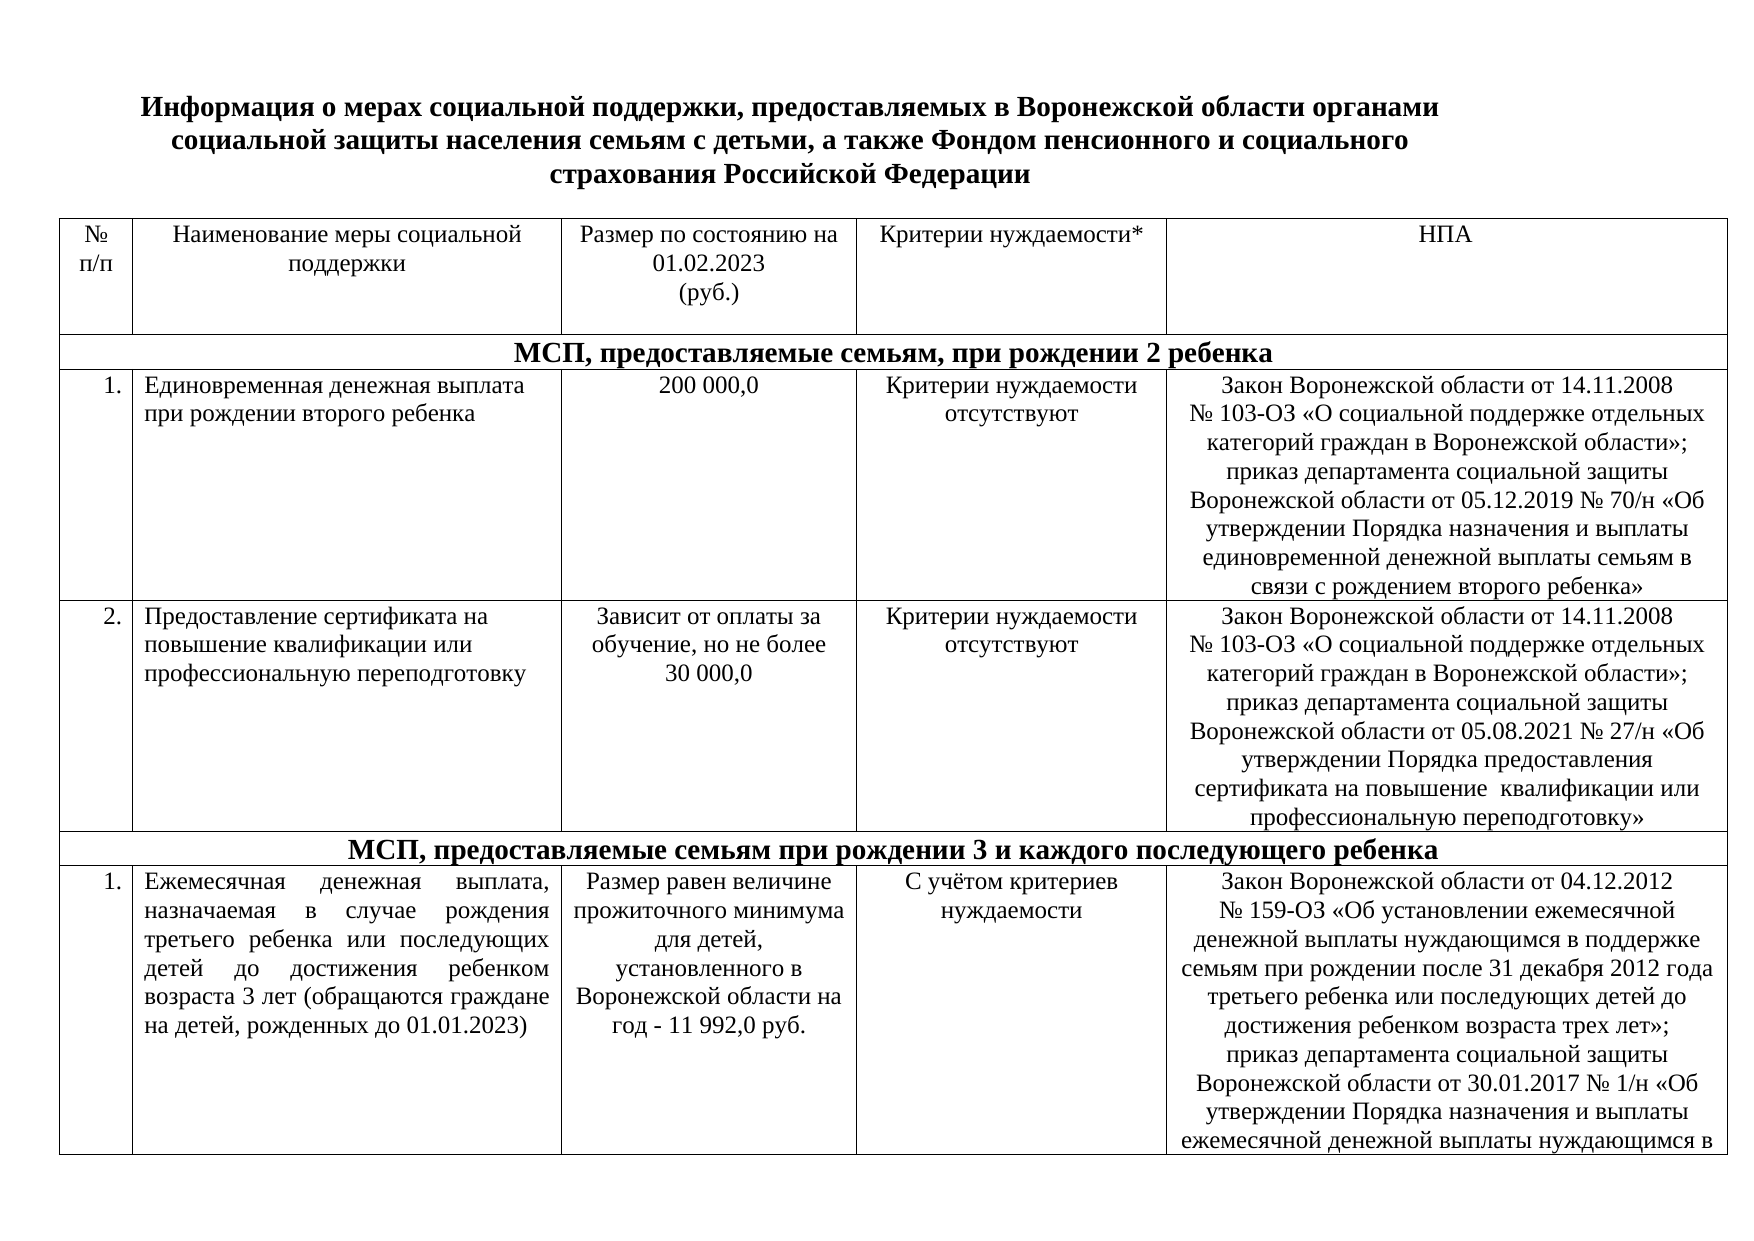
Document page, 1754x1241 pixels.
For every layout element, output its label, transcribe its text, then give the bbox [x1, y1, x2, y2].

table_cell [562, 866, 856, 1154]
table_cell 1. [60, 866, 132, 1154]
table_header № п/п [60, 219, 132, 334]
table_header Размер по состоянию на 01.02.2023 (руб.) [562, 219, 856, 334]
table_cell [133, 866, 561, 1154]
table_cell Зависит от оплаты за обучение, но не более 30 000,0 [562, 601, 856, 831]
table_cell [1167, 866, 1727, 1154]
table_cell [857, 866, 1166, 1154]
table_cell Единовременная денежная выплата при рождении второго ребенка [133, 370, 561, 600]
table_cell 200 000,0 [562, 370, 856, 600]
table_cell Критерии нуждаемости отсутствуют [857, 601, 1166, 831]
table_header Наименование меры социальной поддержки [133, 219, 561, 334]
table_header Критерии нуждаемости* [857, 219, 1166, 334]
table_header НПА [1167, 219, 1727, 334]
table_cell Критерии нуждаемости отсутствуют [857, 370, 1166, 600]
table_cell Закон Воронежской области от 14.11.2008 № 103-ОЗ «О социальной поддержке отдельных категорий граждан в Воронежской области»; приказ департамента социальной защиты Воронежской области от 05.12.2019 № 70/н «Об утверждении Порядка назначения и выплаты единовременной денежной выплаты семьям в связи с рождением второго ребенка» [1167, 370, 1727, 600]
table_cell 1. [60, 370, 132, 600]
table_cell МСП, предоставляемые семьям, при рождении 2 ребенка [60, 335, 1727, 369]
table_cell 2. [60, 601, 132, 831]
table_cell Предоставление сертификата на повышение квалификации или профессиональную переподготовку [133, 601, 561, 831]
table_cell МСП, предоставляемые семьям при рождении 3 и каждого последующего ребенка [60, 832, 1727, 865]
text Информация о мерах социальной поддержки, предоставляемых в Воронежской области органами социальной защиты населения семьям с детьми, а также Фондом пенсионного и социального страхования Российской Федерации [118, 89, 1462, 189]
table_cell Закон Воронежской области от 14.11.2008 № 103-ОЗ «О социальной поддержке отдельных категорий граждан в Воронежской области»; приказ департамента социальной защиты Воронежской области от 05.08.2021 № 27/н «Об утверждении Порядка предоставления сертификата на повышение квалификации или профессиональную переподготовку» [1167, 601, 1727, 831]
